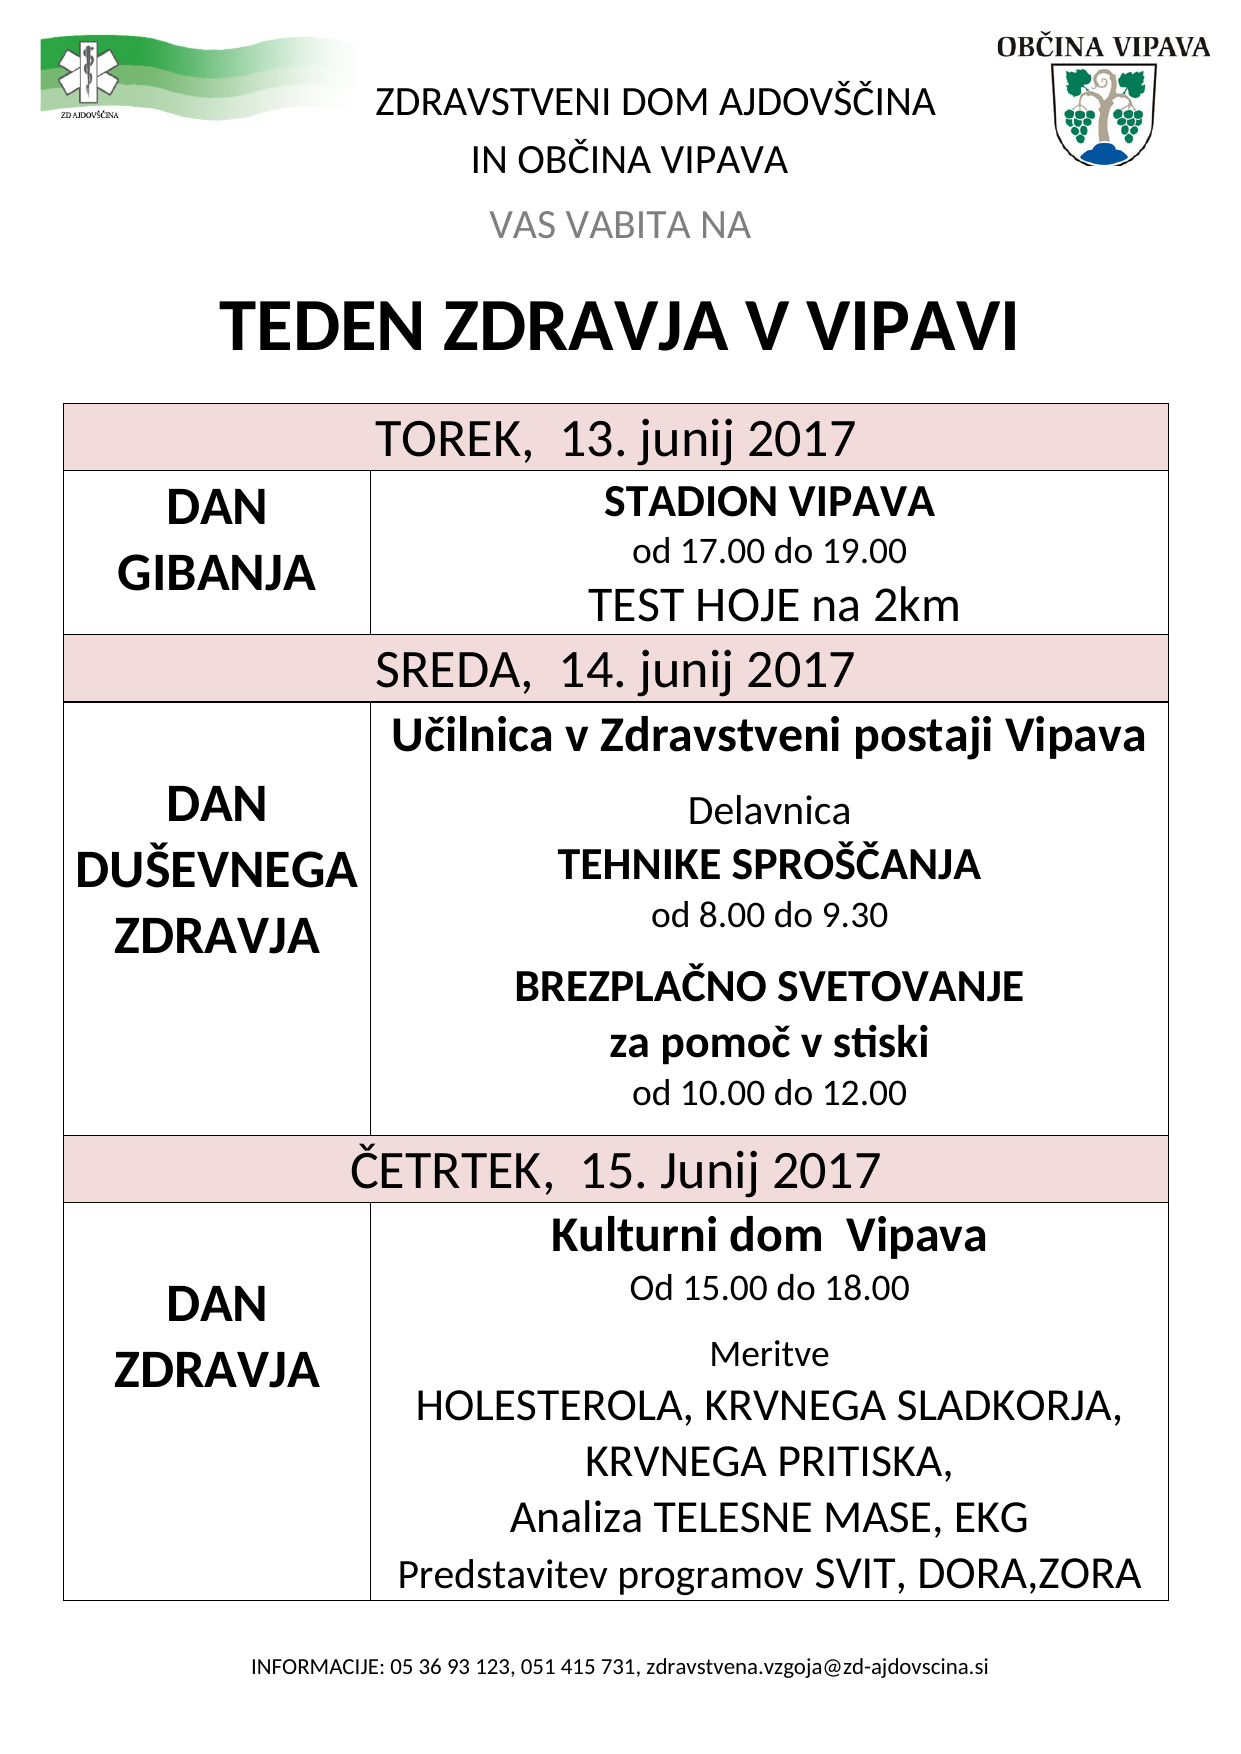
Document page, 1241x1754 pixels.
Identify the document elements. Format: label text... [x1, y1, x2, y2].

table_cell SREDA, 14. junij 2017 [64, 635, 1168, 701]
table_header TOREK, 13. junij 2017 [64, 404, 1168, 470]
table_cell DAN GIBANJA [64, 471, 370, 634]
text IN OBČINA VIPAVA [75, 133, 1165, 184]
picture [40, 30, 47, 122]
table_cell DAN ZDRAVJA [64, 1203, 370, 1600]
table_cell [371, 1203, 1168, 1600]
table_cell ČETRTEK, 15. Junij 2017 [64, 1136, 1168, 1202]
table_cell Učilnica v Zdravstveni postaji Vipava Delavnica TEHNIKE SPROŠČANJA od 8.00 do 9.30 BREZPLAČNO SVETOVANJE za pomoč v stiski od 10.00 do 12.00 [371, 703, 1168, 1135]
picture [997, 31, 1211, 166]
text ZDRAVSTVENI DOM AJDOVŠČINA [75, 75, 997, 126]
text VAS VABITA NA [75, 198, 1165, 249]
table_cell DAN DUŠEVNEGA ZDRAVJA [64, 703, 370, 1135]
table_cell STADION VIPAVA od 17.00 do 19.00 TEST HOJE na 2km [371, 471, 1168, 634]
text TEDEN ZDRAVJA V VIPAVI [75, 277, 1165, 369]
